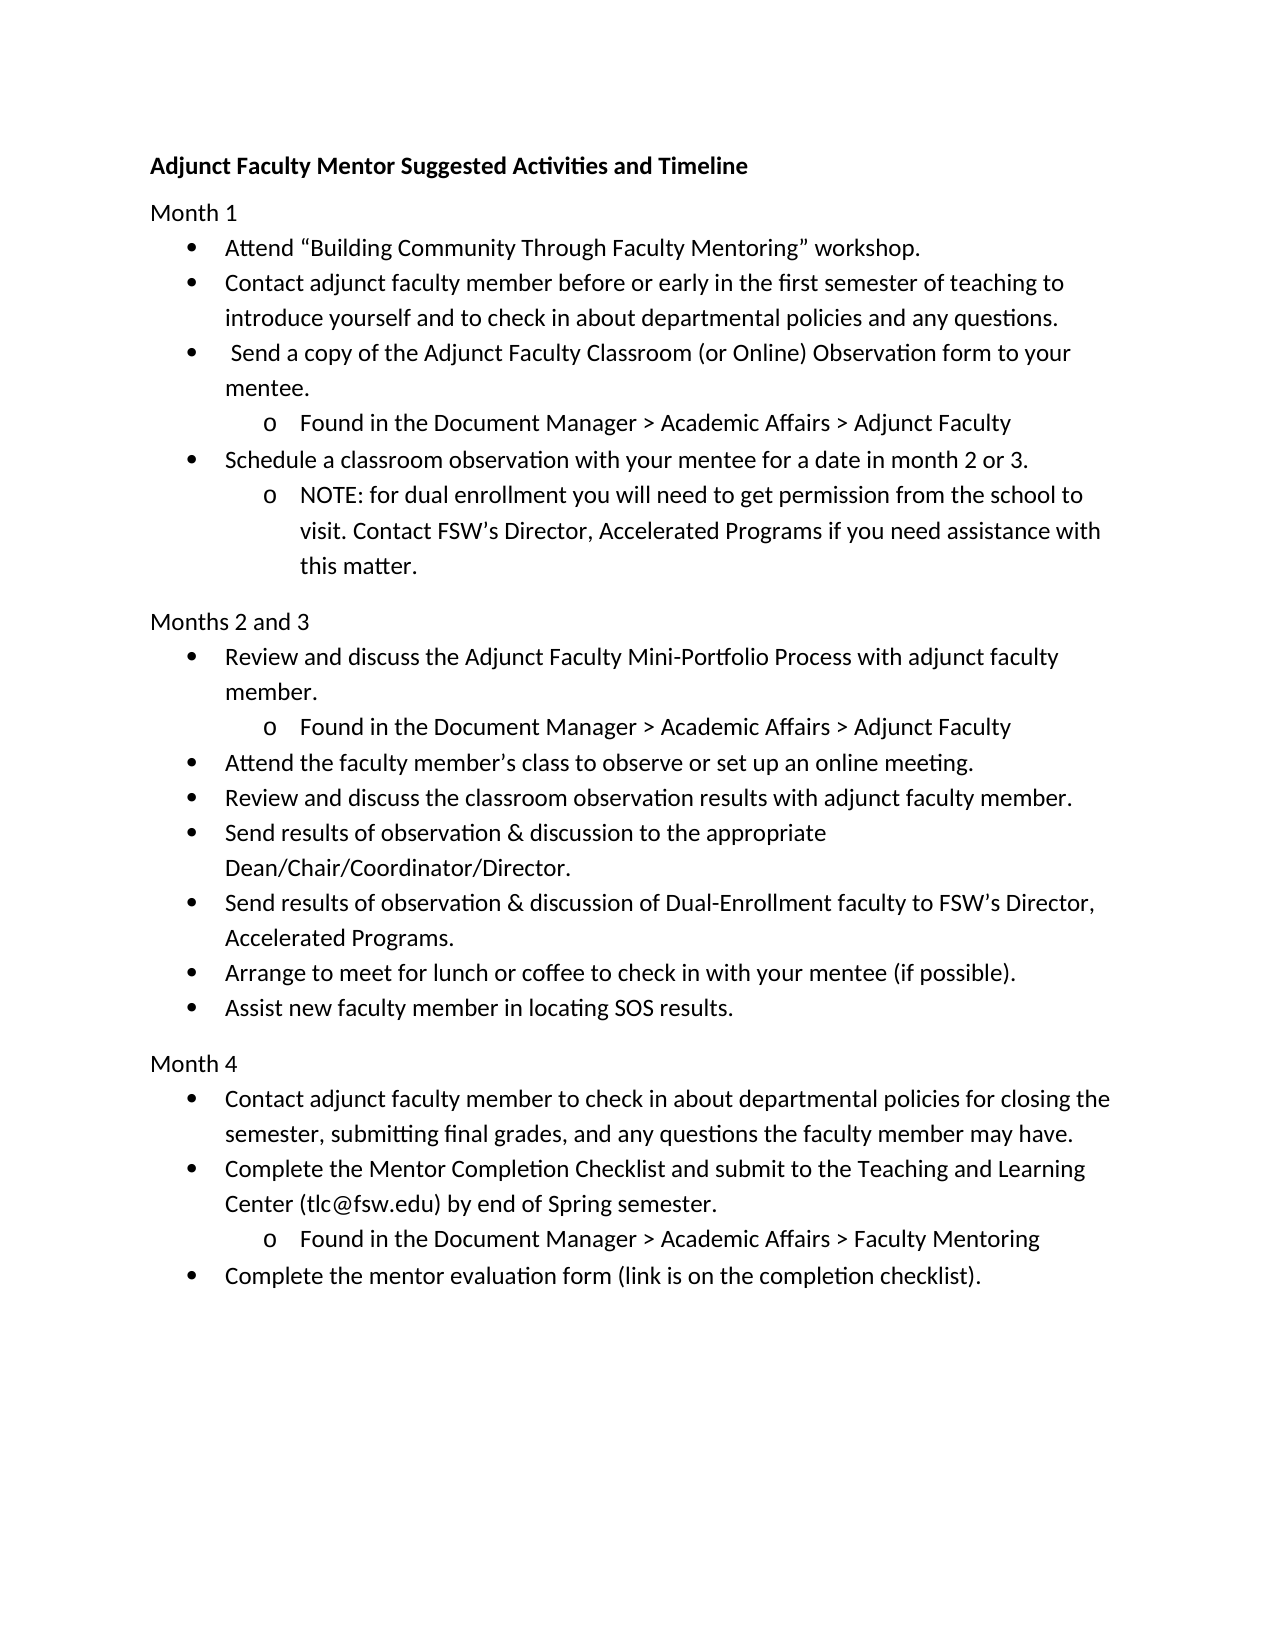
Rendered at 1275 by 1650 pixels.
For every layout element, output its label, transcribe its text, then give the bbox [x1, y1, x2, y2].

list Schedule a classroom observation with your mentee for a date in month 2 or 3. [187, 444, 1125, 474]
subtitle Month 4 [150, 1048, 1125, 1079]
list Attend the faculty member’s class to observe or set up an online meeting. [187, 747, 1125, 778]
list NOTE: for dual enrollment you will need to get permission from the school to visit. Contact FSW’s Director, Accelerated Programs if you need assistance with this matter. [262, 479, 1125, 581]
list Arrange to meet for lunch or coffee to check in with your mentee (if possible). [187, 957, 1125, 988]
list Found in the Document Manager > Academic Affairs > Faculty Mentoring [262, 1223, 1125, 1255]
list Found in the Document Manager > Academic Affairs > Adjunct Faculty [262, 711, 1125, 743]
list Contact adjunct faculty member to check in about departmental policies for closing the semester, submitting final grades, and any questions the faculty member may have. [187, 1083, 1125, 1149]
list Send results of observation & discussion of Dual-Enrollment faculty to FSW’s Director, Accelerated Programs. [187, 887, 1125, 953]
list Contact adjunct faculty member before or early in the first semester of teaching to introduce yourself and to check in about departmental policies and any questions. [187, 267, 1125, 333]
list Complete the mentor evaluation form (link is on the completion checklist). [187, 1260, 1125, 1290]
subtitle Adjunct Faculty Mentor Suggested Activities and Timeline [150, 150, 1125, 181]
subtitle Months 2 and 3 [150, 606, 1125, 637]
list Assist new faculty member in locating SOS results. [187, 992, 1125, 1023]
list Found in the Document Manager > Academic Affairs > Adjunct Faculty [262, 407, 1125, 439]
list Complete the Mentor Completion Checklist and submit to the Teaching and Learning Center (tlc@fsw.edu) by end of Spring semester. [187, 1153, 1125, 1219]
list Send results of observation & discussion to the appropriate Dean/Chair/Coordinator/Director. [187, 817, 1125, 883]
subtitle Month 1 [150, 197, 1125, 228]
list Review and discuss the Adjunct Faculty Mini-Portfolio Process with adjunct faculty member. [187, 641, 1125, 707]
list Review and discuss the classroom observation results with adjunct faculty member. [187, 782, 1125, 813]
list Send a copy of the Adjunct Faculty Classroom (or Online) Observation form to your mentee. [187, 337, 1125, 403]
list Attend “Building Community Through Faculty Mentoring” workshop. [187, 232, 1125, 263]
